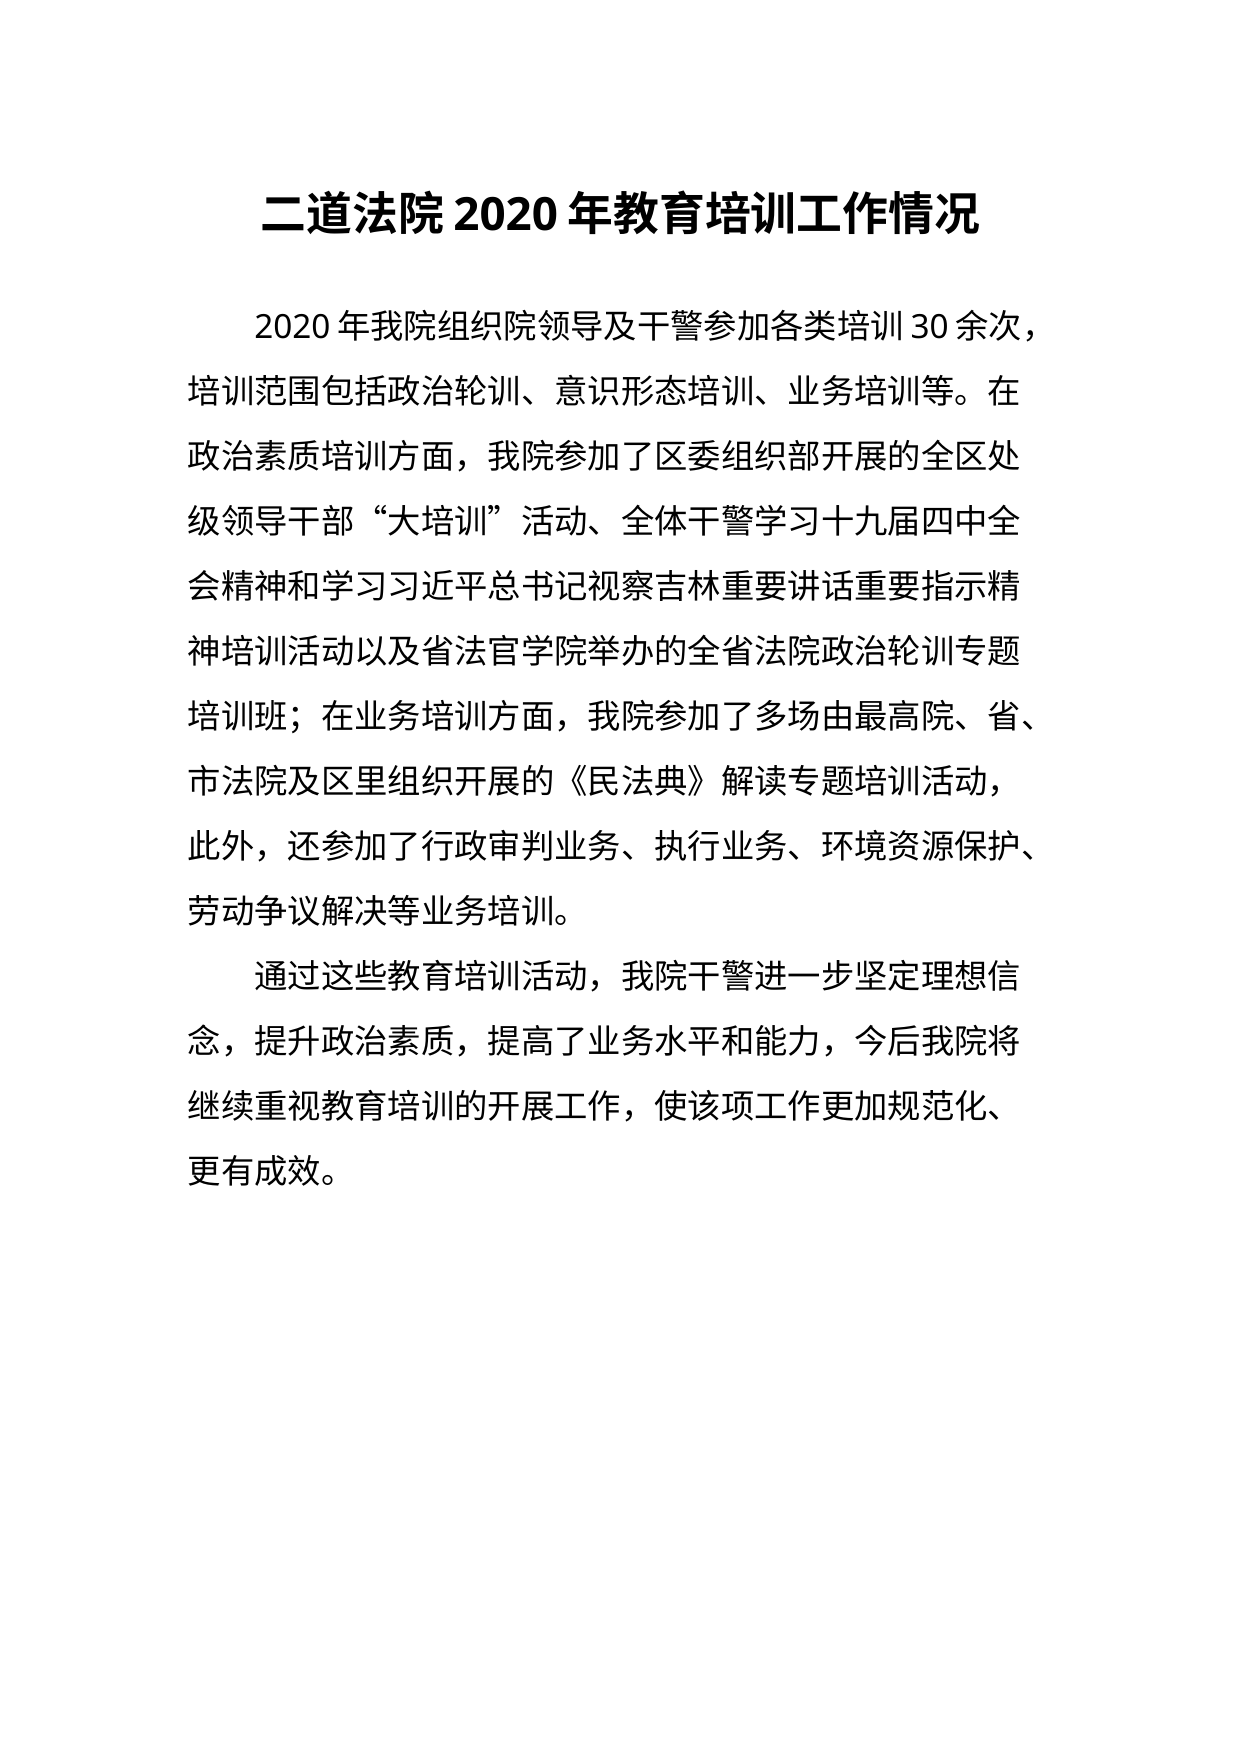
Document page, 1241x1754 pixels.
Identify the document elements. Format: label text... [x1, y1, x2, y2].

text 二道法院2020年教育培训工作情况 [187, 162, 1053, 259]
text 2020年我院组织院领导及干警参加各类培训30余次，培训范围包括政治轮训、意识形态培训、业务培训等。在政治素质培训方面，我院参加了区委组织部开展的全区处级领导干部“大培训”活动、全体干警学习十九届四中全会精神和学习习近平总书记视察吉林重要讲话重要指示精神培训活动以及省法官学院举办的全省法院政治轮训专题培训班；在业务培训方面，我院参加了多场由最高院、省、市法院及区里组织开展的《民法典》解读专题培训活动，此外，还参加了行政审判业务、执行业务、环境资源保护、劳动争议解决等业务培训。 [187, 292, 1053, 942]
text 通过这些教育培训活动，我院干警进一步坚定理想信念，提升政治素质，提高了业务水平和能力，今后我院将继续重视教育培训的开展工作，使该项工作更加规范化、更有成效。 [187, 942, 1053, 1202]
